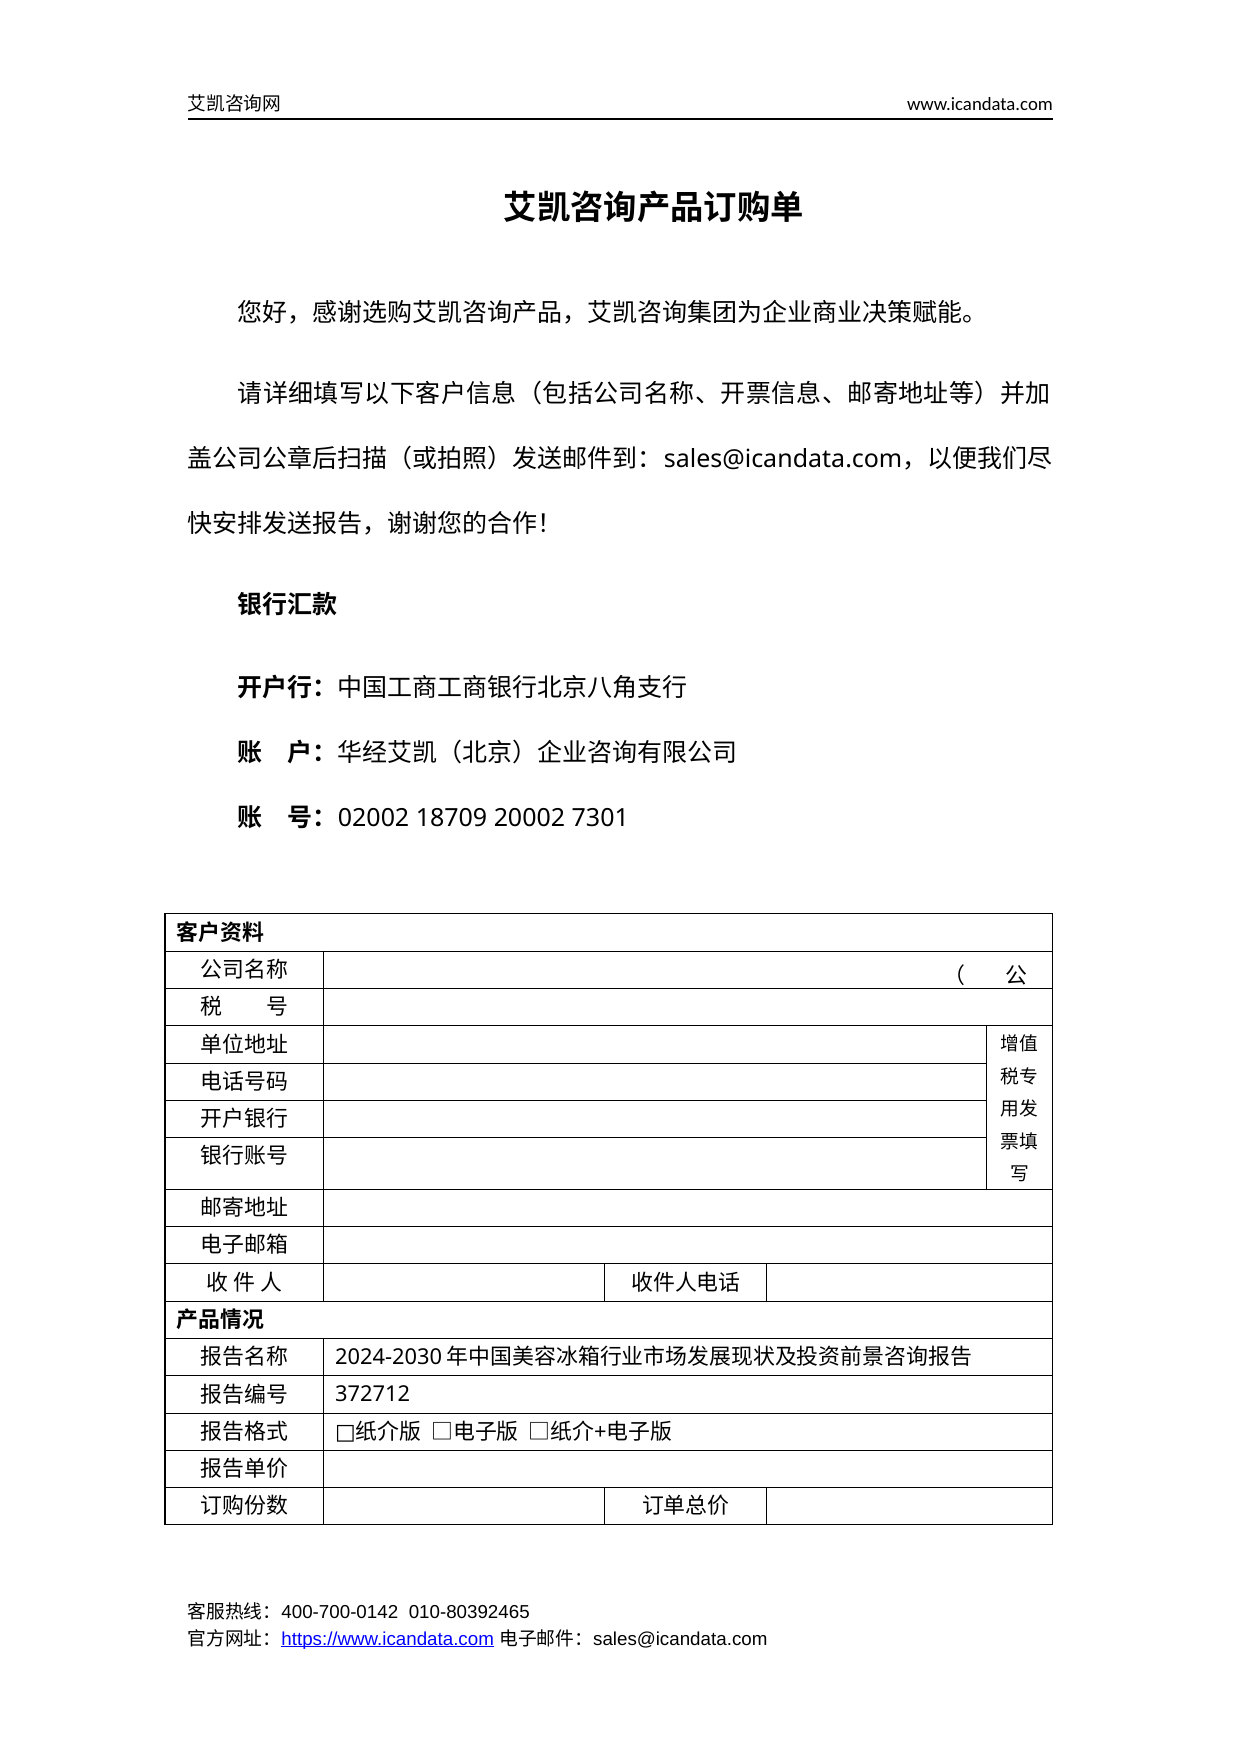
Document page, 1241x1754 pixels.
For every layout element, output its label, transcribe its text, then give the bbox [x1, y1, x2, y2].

table_cell [767, 1488, 1052, 1524]
text 银行汇款 [187, 570, 1053, 635]
table_cell 公司名称 [166, 952, 323, 988]
table_cell 2024-2030年中国美容冰箱行业市场发展现状及投资前景咨询报告 [324, 1339, 1052, 1375]
table_header 客户资料 [166, 914, 1052, 951]
table_cell 收 件 人 [166, 1264, 323, 1301]
text 账 户：华经艾凯（北京）企业咨询有限公司 [187, 718, 1053, 783]
table_cell 增值税专用发票填写 [987, 1026, 1052, 1189]
table_cell 372712 [324, 1376, 1052, 1412]
table_cell 订单总价 [605, 1488, 766, 1524]
table_cell [324, 1264, 604, 1301]
table_cell □纸介版 □电子版 □纸介+电子版 [324, 1414, 1052, 1450]
table_cell [324, 1026, 986, 1062]
table_cell 单位地址 [166, 1026, 323, 1062]
table_cell 产品情况 [166, 1302, 1052, 1338]
text 艾凯咨询产品订购单 [187, 172, 1053, 237]
table_cell 邮寄地址 [166, 1190, 323, 1226]
table_cell 报告编号 [166, 1376, 323, 1412]
text 账 号：02002 18709 20002 7301 [187, 783, 1053, 848]
table_cell [324, 952, 1052, 988]
table_cell 电话号码 [166, 1064, 323, 1100]
text 请详细填写以下客户信息（包括公司名称、开票信息、邮寄地址等）并加盖公司公章后扫描（或拍照）发送邮件到：sales@icandata.com，以便我们尽快安排发送报告，谢谢您的合作！ [187, 359, 1053, 554]
table_cell [324, 1227, 1052, 1263]
table_cell 税 号 [166, 989, 323, 1025]
table_cell [767, 1264, 1052, 1301]
table_cell [324, 1138, 986, 1189]
table_cell [324, 1101, 986, 1137]
table_cell 订购份数 [166, 1488, 323, 1524]
table_cell 报告格式 [166, 1414, 323, 1450]
table_cell [324, 1064, 986, 1100]
table_cell 电子邮箱 [166, 1227, 323, 1263]
table_cell 银行账号 [166, 1138, 323, 1189]
table_cell 报告单价 [166, 1451, 323, 1487]
table_cell 收件人电话 [605, 1264, 766, 1301]
table_cell [324, 1451, 1052, 1487]
table_cell 报告名称 [166, 1339, 323, 1375]
table_cell [324, 1190, 1052, 1226]
text 开户行：中国工商工商银行北京八角支行 [187, 653, 1053, 718]
table_cell [324, 1488, 604, 1524]
table_cell [324, 989, 1052, 1025]
text 您好，感谢选购艾凯咨询产品，艾凯咨询集团为企业商业决策赋能。 [187, 278, 1053, 343]
table_cell 开户银行 [166, 1101, 323, 1137]
